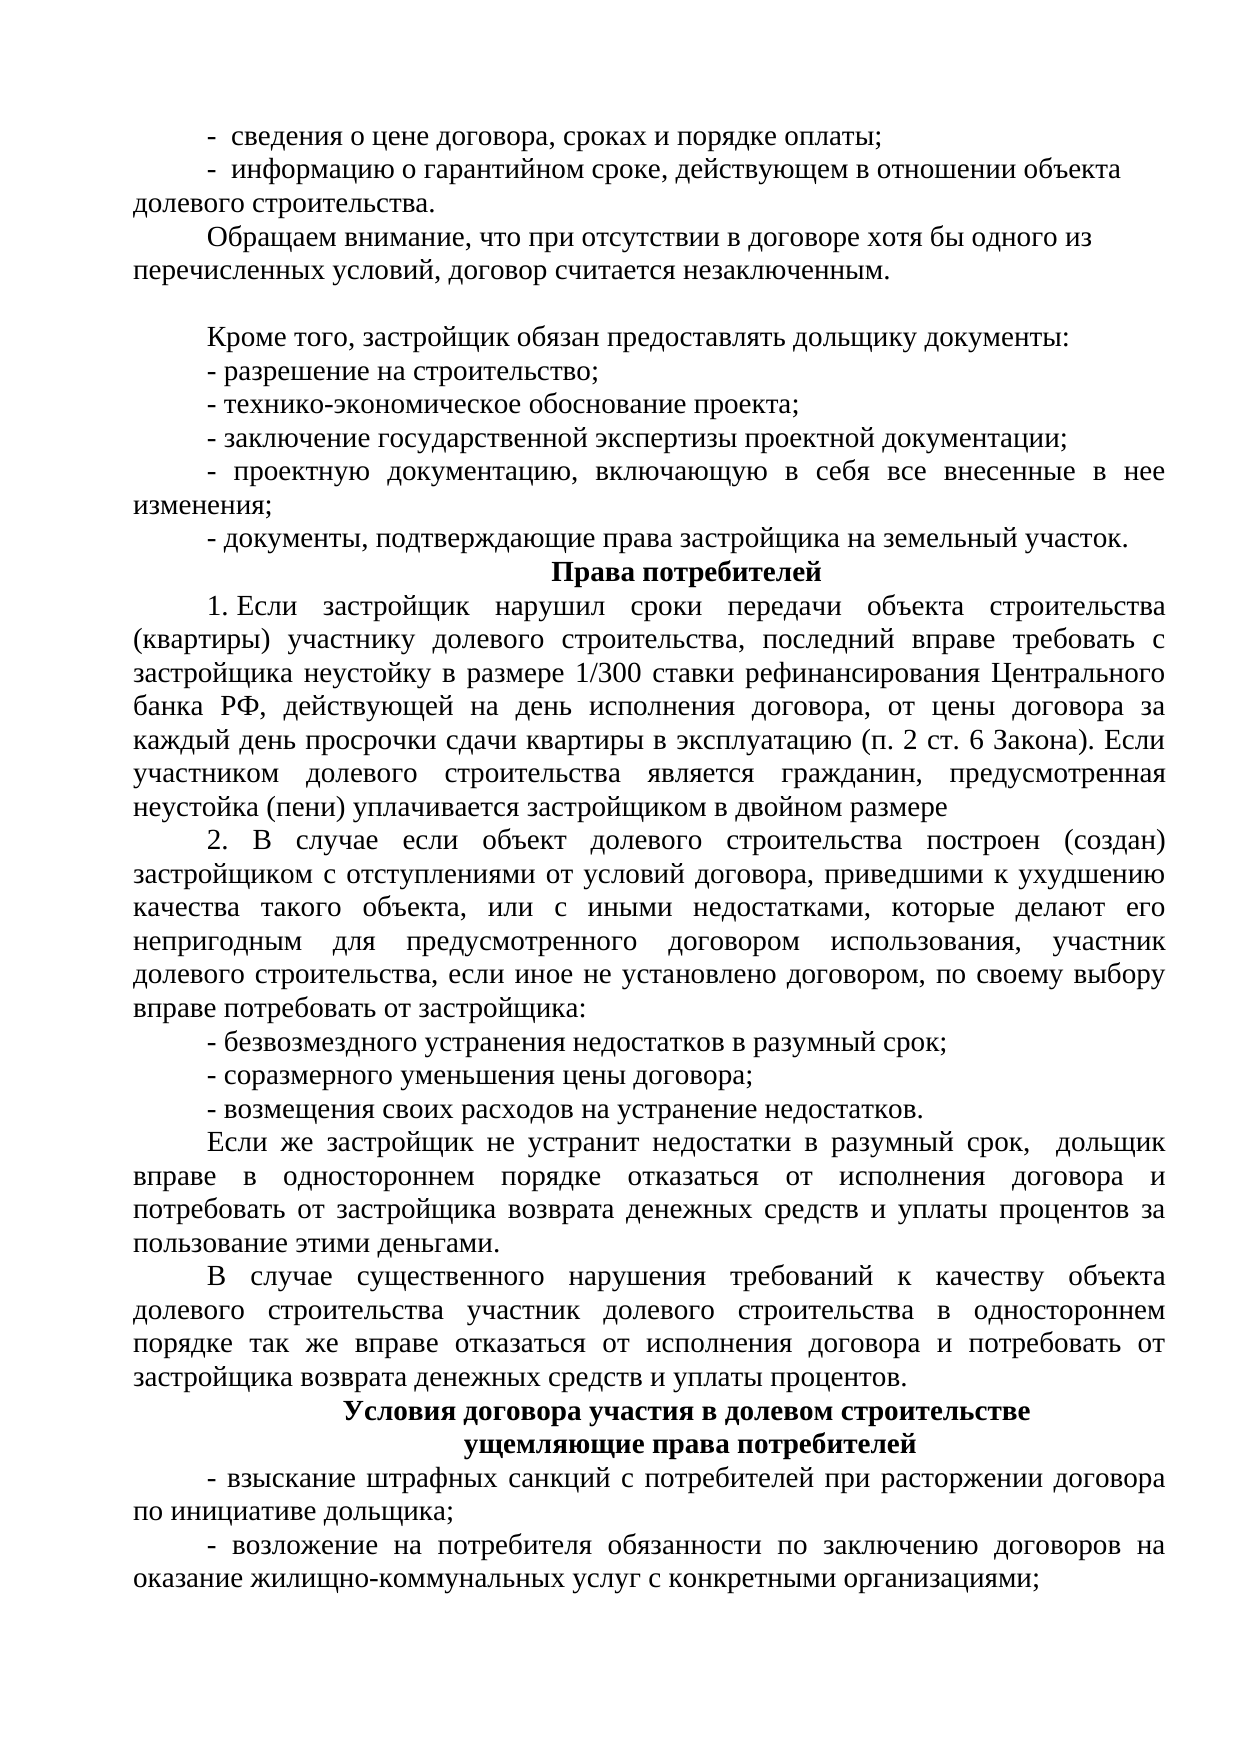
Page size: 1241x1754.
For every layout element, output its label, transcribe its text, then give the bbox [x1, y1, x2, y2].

text Обращаем внимание, что при отсутствии в договоре хотя бы одного из перечисленных условий, договор считается незаключенным. [133, 219, 1167, 286]
text - разрешение на строительство; [133, 353, 1167, 386]
text 2. В случае если объект долевого строительства построен (создан) застройщиком с отступлениями от условий договора, приведшими к ухудшению качества такого объекта, или с иными недостатками, которые делают его непригодным для предусмотренного договором использования, участник долевого строительства, если иное не установлено договором, по своему выбору вправе потребовать от застройщика: [133, 822, 1167, 1024]
text Если же застройщик не устранит недостатки в разумный срок, дольщик вправе в одностороннем порядке отказаться от исполнения договора и потребовать от застройщика возврата денежных средств и уплаты процентов за пользование этими деньгами. [133, 1124, 1167, 1258]
text - безвозмездного устранения недостатков в разумный срок; [133, 1024, 1167, 1057]
text Условия договора участия в долевом строительстве [133, 1393, 1167, 1426]
list Если застройщик нарушил сроки передачи объекта строительства (квартиры) участнику долевого строительства, последний вправе требовать с застройщика неустойку в размере 1/300 ставки рефинансирования Центрального банка РФ, действующей на день исполнения договора, от цены договора за каждый день просрочки сдачи квартиры в эксплуатацию (п. 2 ст. 6 Закона). Если участником долевого строительства является гражданин, предусмотренная неустойка (пени) уплачивается застройщиком в двойном размере [133, 588, 1167, 822]
text - взыскание штрафных санкций с потребителей при расторжении договора по инициативе дольщика; [133, 1460, 1167, 1527]
text Права потребителей [133, 554, 1167, 588]
text Кроме того, застройщик обязан предоставлять дольщику документы: [133, 319, 1167, 353]
text ущемляющие права потребителей [133, 1426, 1167, 1460]
text - проектную документацию, включающую в себя все внесенные в нее изменения; [133, 453, 1167, 521]
text - технико-экономическое обоснование проекта; [133, 386, 1167, 420]
text - возмещения своих расходов на устранение недостатков. [133, 1091, 1167, 1124]
text В случае существенного нарушения требований к качеству объекта долевого строительства участник долевого строительства в одностороннем порядке так же вправе отказаться от исполнения договора и потребовать от застройщика возврата денежных средств и уплаты процентов. [133, 1258, 1167, 1393]
text - заключение государственной экспертизы проектной документации; [133, 420, 1167, 453]
text - соразмерного уменьшения цены договора; [133, 1057, 1167, 1091]
text - сведения о цене договора, сроках и порядке оплаты; [133, 118, 1167, 152]
text - возложение на потребителя обязанности по заключению договоров на оказание жилищно-коммунальных услуг с конкретными организациями; [133, 1527, 1167, 1594]
text - информацию о гарантийном сроке, действующем в отношении объекта долевого строительства. [133, 152, 1167, 219]
text - документы, подтверждающие права застройщика на земельный участок. [133, 521, 1167, 554]
